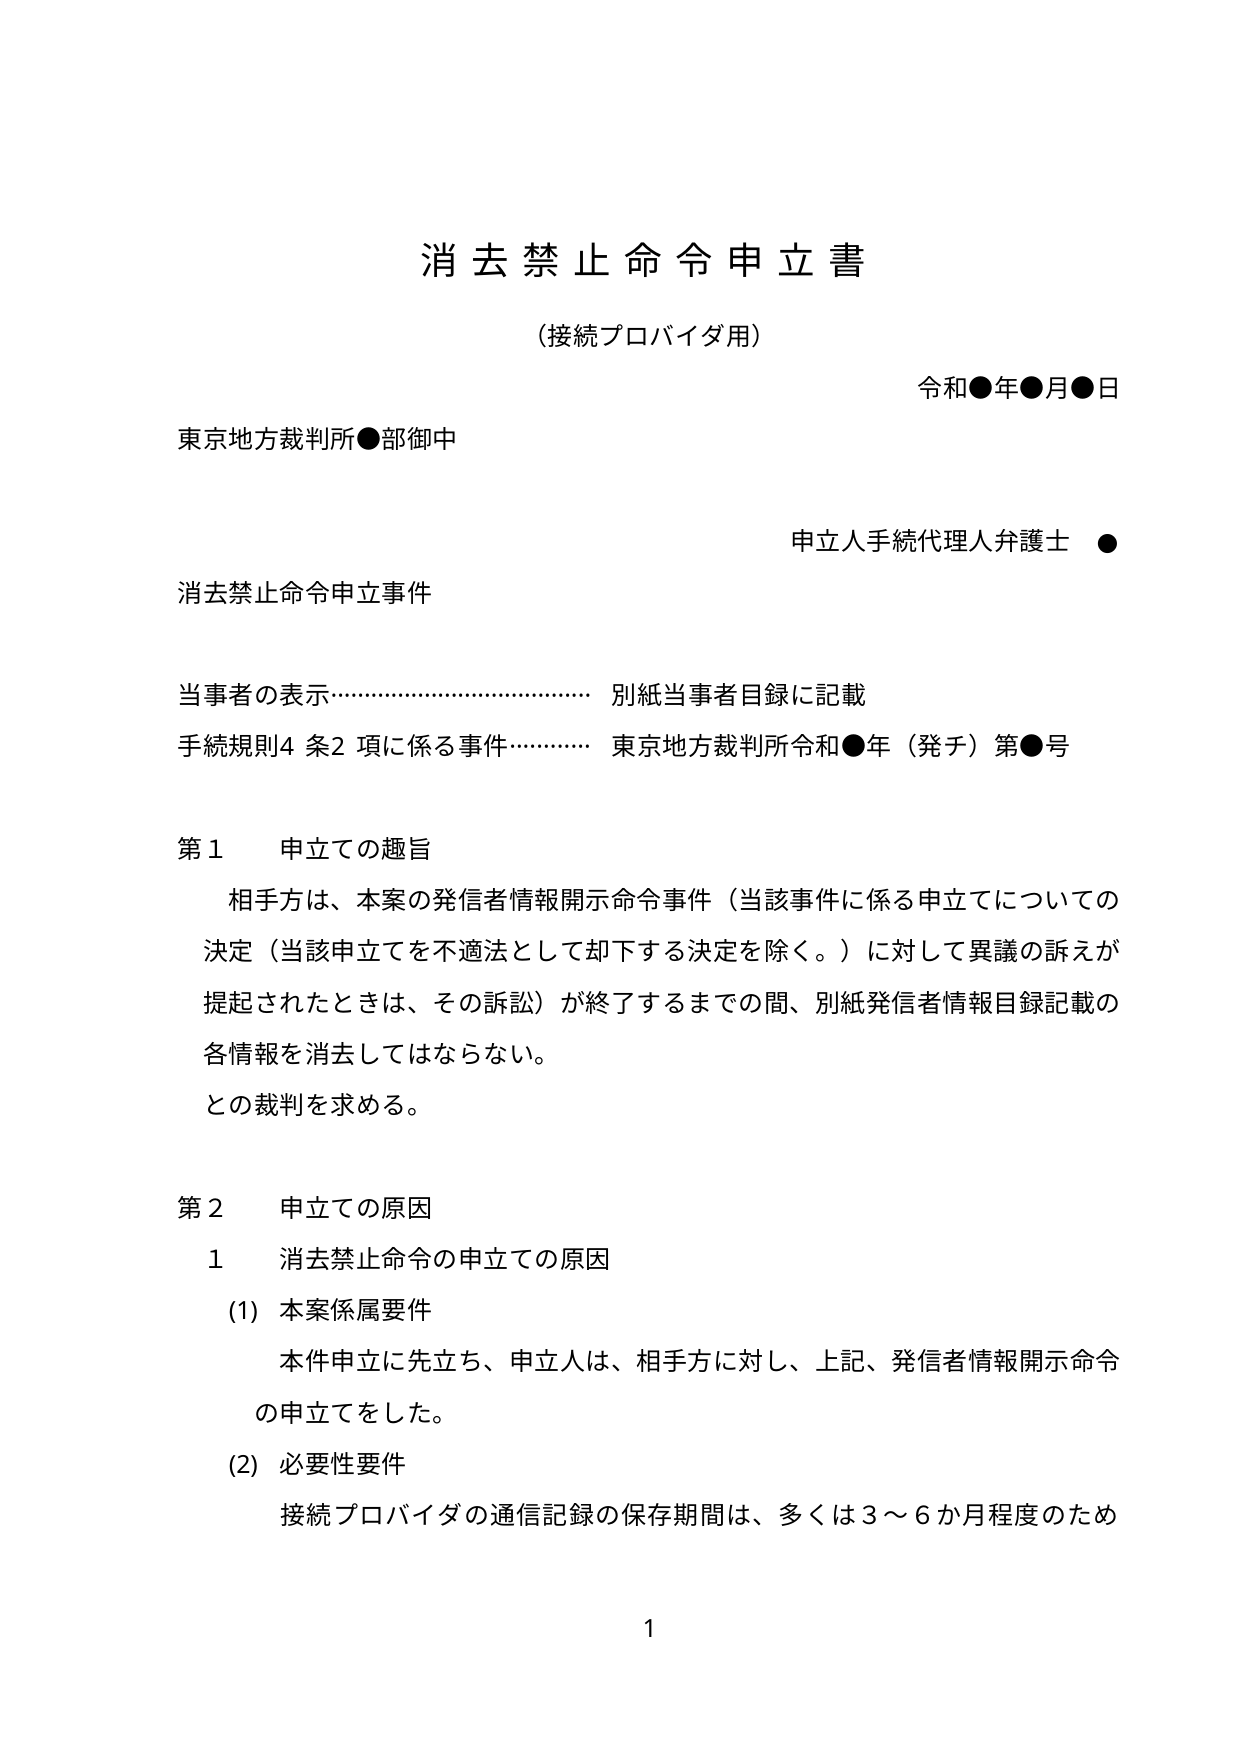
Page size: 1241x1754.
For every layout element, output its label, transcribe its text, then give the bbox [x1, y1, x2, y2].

text 消去禁止命令申立事件 [177, 566, 1122, 617]
text 申立ての趣旨 [177, 822, 1122, 873]
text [254, 1488, 1122, 1539]
text 当事者の表示 別紙当事者目録に記載 [177, 668, 1122, 719]
text 消去禁止命令申立書 [177, 207, 1122, 309]
text 相手方は、本案の発信者情報開示命令事件（当該事件に係る申立てについての決定（当該申立てを不適法として却下する決定を除く。）に対して異議の訴えが提起されたときは、その訴訟）が終了するまでの間、別紙発信者情報目録記載の各情報を消去してはならない。 [203, 873, 1122, 1078]
text 消去禁止命令の申立ての原因 [202, 1232, 1122, 1283]
text 本案係属要件 [227, 1283, 1122, 1334]
text 手続規則4条2項に係る事件 東京地方裁判所令和●年（発チ）第●号 [177, 719, 1122, 771]
text との裁判を求める。 [203, 1078, 1122, 1129]
text 御中 [177, 412, 1122, 463]
text 申立ての原因 [177, 1181, 1122, 1232]
text 申立人手続代理人弁護士 ● [177, 514, 1122, 566]
text 本件申立に先立ち、申立人は、相手方に対し、上記、発信者情報開示命令の申立てをした。 [254, 1334, 1122, 1437]
text 必要性要件 [227, 1437, 1122, 1488]
text （接続プロバイダ用） [177, 309, 1122, 361]
